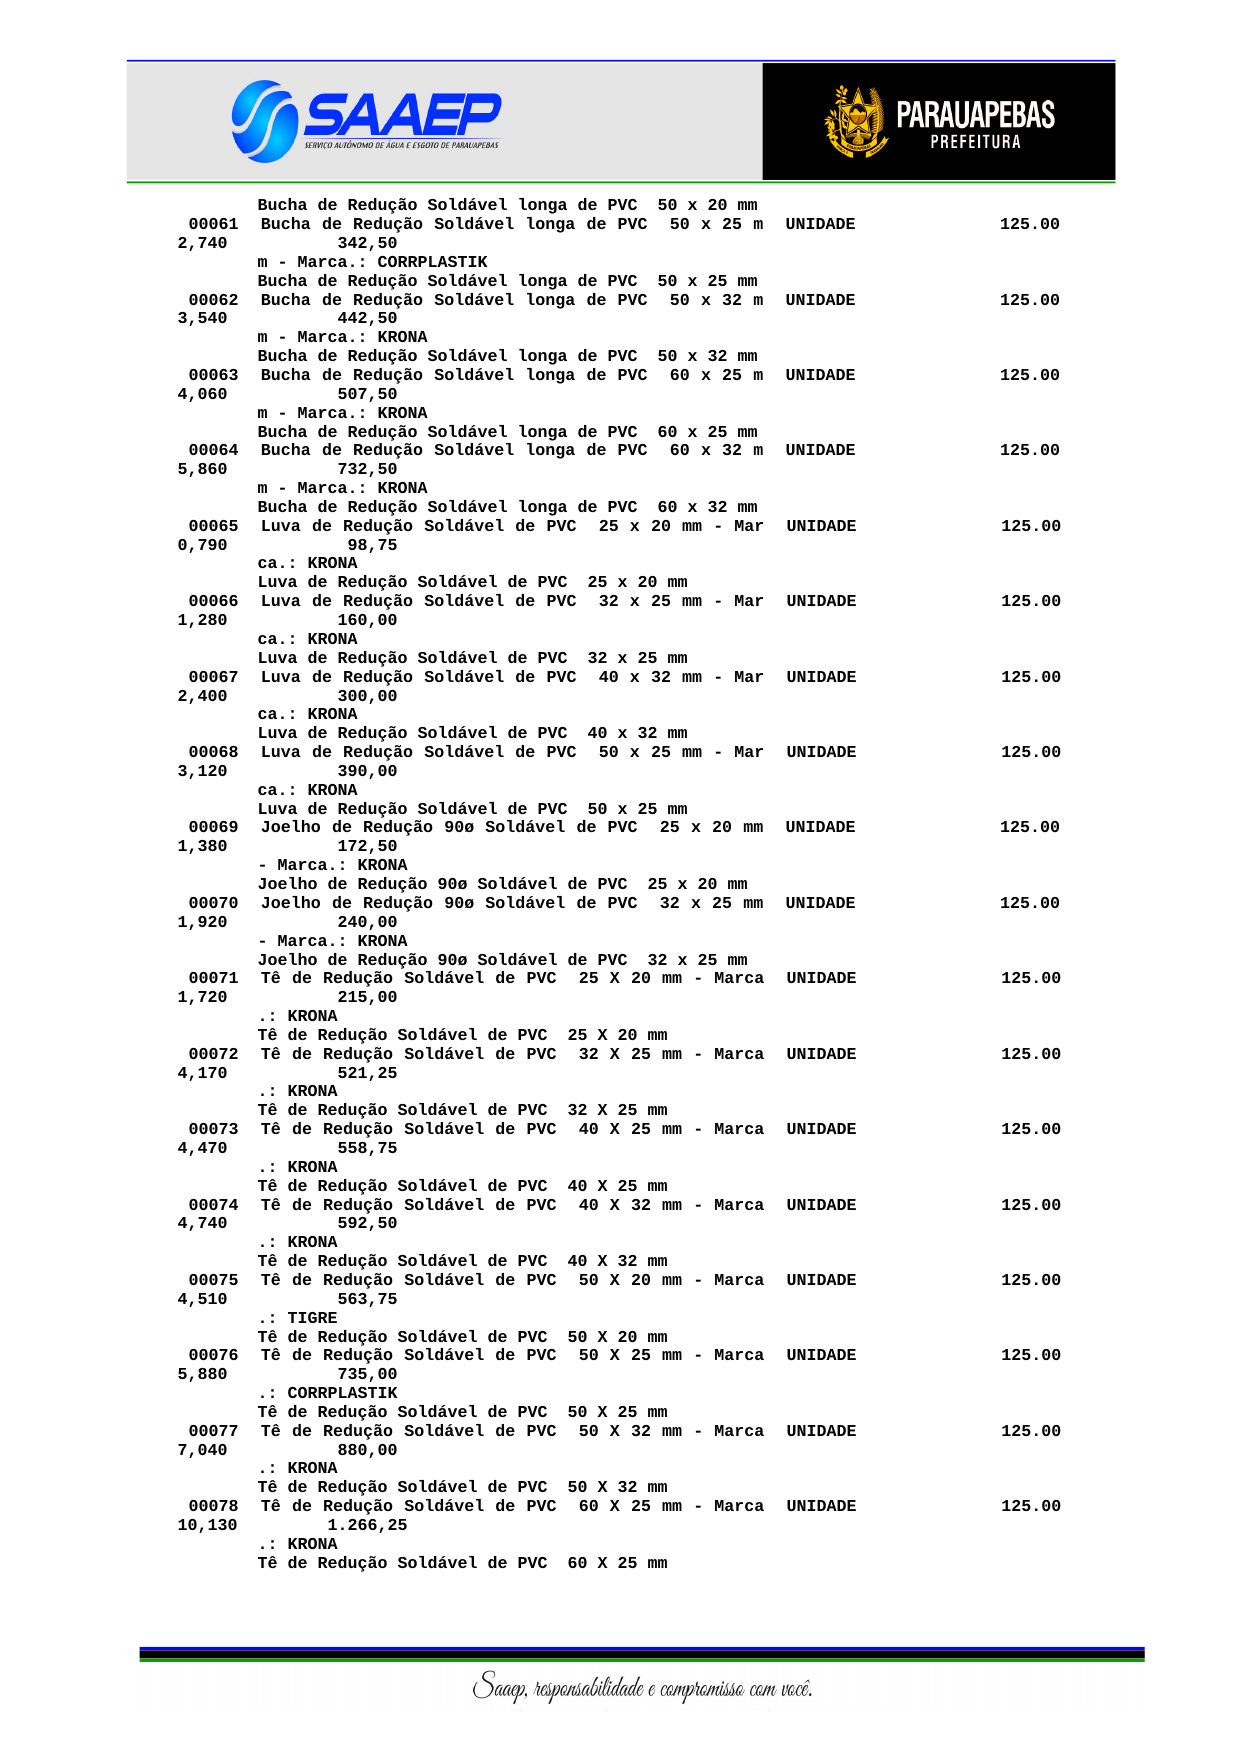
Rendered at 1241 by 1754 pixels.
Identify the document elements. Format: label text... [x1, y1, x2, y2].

text 00073 Tê de Redução Soldável de PVC  40 X 25 mm - Marca UNIDADE 125.00 4,470 558,75 [177, 1121, 1063, 1158]
text Luva de Redução Soldável de PVC  40 x 32 mm [177, 725, 1063, 744]
text .: KRONA [177, 1083, 1063, 1102]
text 00074 Tê de Redução Soldável de PVC  40 X 32 mm - Marca UNIDADE 125.00 4,740 592,50 [177, 1196, 1063, 1234]
text Luva de Redução Soldável de PVC  25 x 20 mm [177, 574, 1063, 593]
text Tê de Redução Soldável de PVC  25 X 20 mm [177, 1026, 1063, 1045]
text 00077 Tê de Redução Soldável de PVC  50 X 32 mm - Marca UNIDADE 125.00 7,040 880,00 [177, 1422, 1063, 1460]
text m - Marca.: KRONA [177, 404, 1063, 423]
text .: KRONA [177, 1234, 1063, 1253]
text Joelho de Redução 90ø Soldável de PVC  32 x 25 mm [177, 951, 1063, 970]
text Tê de Redução Soldável de PVC  50 X 20 mm [177, 1328, 1063, 1347]
text - Marca.: KRONA [177, 857, 1063, 876]
text m - Marca.: KRONA [177, 329, 1063, 348]
text 00072 Tê de Redução Soldável de PVC  32 X 25 mm - Marca UNIDADE 125.00 4,170 521,25 [177, 1045, 1063, 1083]
text ca.: KRONA [177, 706, 1063, 725]
text Luva de Redução Soldável de PVC  50 x 25 mm [177, 800, 1063, 819]
text m - Marca.: CORRPLASTIK [177, 253, 1063, 272]
text 00061 Bucha de Redução Soldável longa de PVC  50 x 25 m UNIDADE 125.00 2,740 342,50 [177, 216, 1063, 253]
text Tê de Redução Soldável de PVC  32 X 25 mm [177, 1102, 1063, 1121]
text 00075 Tê de Redução Soldável de PVC  50 X 20 mm - Marca UNIDADE 125.00 4,510 563,75 [177, 1272, 1063, 1309]
text .: KRONA [177, 1008, 1063, 1026]
text Bucha de Redução Soldável longa de PVC  50 x 25 mm [177, 272, 1063, 291]
text ca.: KRONA [177, 555, 1063, 574]
text 00065 Luva de Redução Soldável de PVC  25 x 20 mm - Mar UNIDADE 125.00 0,790 98,75 [177, 517, 1063, 555]
text .: KRONA [177, 1460, 1063, 1479]
text Bucha de Redução Soldável longa de PVC  50 x 20 mm [177, 148, 1063, 216]
text .: CORRPLASTIK [177, 1385, 1063, 1403]
text .: KRONA [177, 1158, 1063, 1177]
text Bucha de Redução Soldável longa de PVC  60 x 25 mm [177, 423, 1063, 442]
text 00062 Bucha de Redução Soldável longa de PVC  50 x 32 m UNIDADE 125.00 3,540 442,50 [177, 291, 1063, 329]
text Bucha de Redução Soldável longa de PVC  50 x 32 mm [177, 348, 1063, 367]
text 00076 Tê de Redução Soldável de PVC  50 X 25 mm - Marca UNIDADE 125.00 5,880 735,00 [177, 1347, 1063, 1385]
text Bucha de Redução Soldável longa de PVC  60 x 32 mm [177, 498, 1063, 517]
text 00070 Joelho de Redução 90ø Soldável de PVC  32 x 25 mm UNIDADE 125.00 1,920 240,00 [177, 894, 1063, 932]
text 00067 Luva de Redução Soldável de PVC  40 x 32 mm - Mar UNIDADE 125.00 2,400 300,00 [177, 668, 1063, 706]
text 00066 Luva de Redução Soldável de PVC  32 x 25 mm - Mar UNIDADE 125.00 1,280 160,00 [177, 593, 1063, 631]
picture [139, 1646, 1145, 1711]
text Joelho de Redução 90ø Soldável de PVC  25 x 20 mm [177, 876, 1063, 894]
text - Marca.: KRONA [177, 932, 1063, 951]
text Luva de Redução Soldável de PVC  32 x 25 mm [177, 649, 1063, 668]
text 00068 Luva de Redução Soldável de PVC  50 x 25 mm - Mar UNIDADE 125.00 3,120 390,00 [177, 744, 1063, 781]
text 00069 Joelho de Redução 90ø Soldável de PVC  25 x 20 mm UNIDADE 125.00 1,380 172,50 [177, 819, 1063, 857]
text ca.: KRONA [177, 781, 1063, 800]
text 00071 Tê de Redução Soldável de PVC  25 X 20 mm - Marca UNIDADE 125.00 1,720 215,00 [177, 970, 1063, 1008]
text 00064 Bucha de Redução Soldável longa de PVC  60 x 32 m UNIDADE 125.00 5,860 732,50 [177, 442, 1063, 480]
text Tê de Redução Soldável de PVC  60 X 25 mm [177, 1554, 1063, 1573]
text m - Marca.: KRONA [177, 480, 1063, 498]
text 00078 Tê de Redução Soldável de PVC  60 X 25 mm - Marca UNIDADE 125.00 10,130 1.266,25 [177, 1498, 1063, 1536]
text 00063 Bucha de Redução Soldável longa de PVC  60 x 25 m UNIDADE 125.00 4,060 507,50 [177, 367, 1063, 404]
text Tê de Redução Soldável de PVC  50 X 25 mm [177, 1403, 1063, 1422]
text .: KRONA [177, 1536, 1063, 1554]
text Tê de Redução Soldável de PVC  40 X 25 mm [177, 1177, 1063, 1196]
text .: TIGRE [177, 1309, 1063, 1328]
picture [126, 45, 1116, 197]
text Tê de Redução Soldável de PVC  40 X 32 mm [177, 1253, 1063, 1272]
text ca.: KRONA [177, 631, 1063, 649]
text Tê de Redução Soldável de PVC  50 X 32 mm [177, 1479, 1063, 1498]
